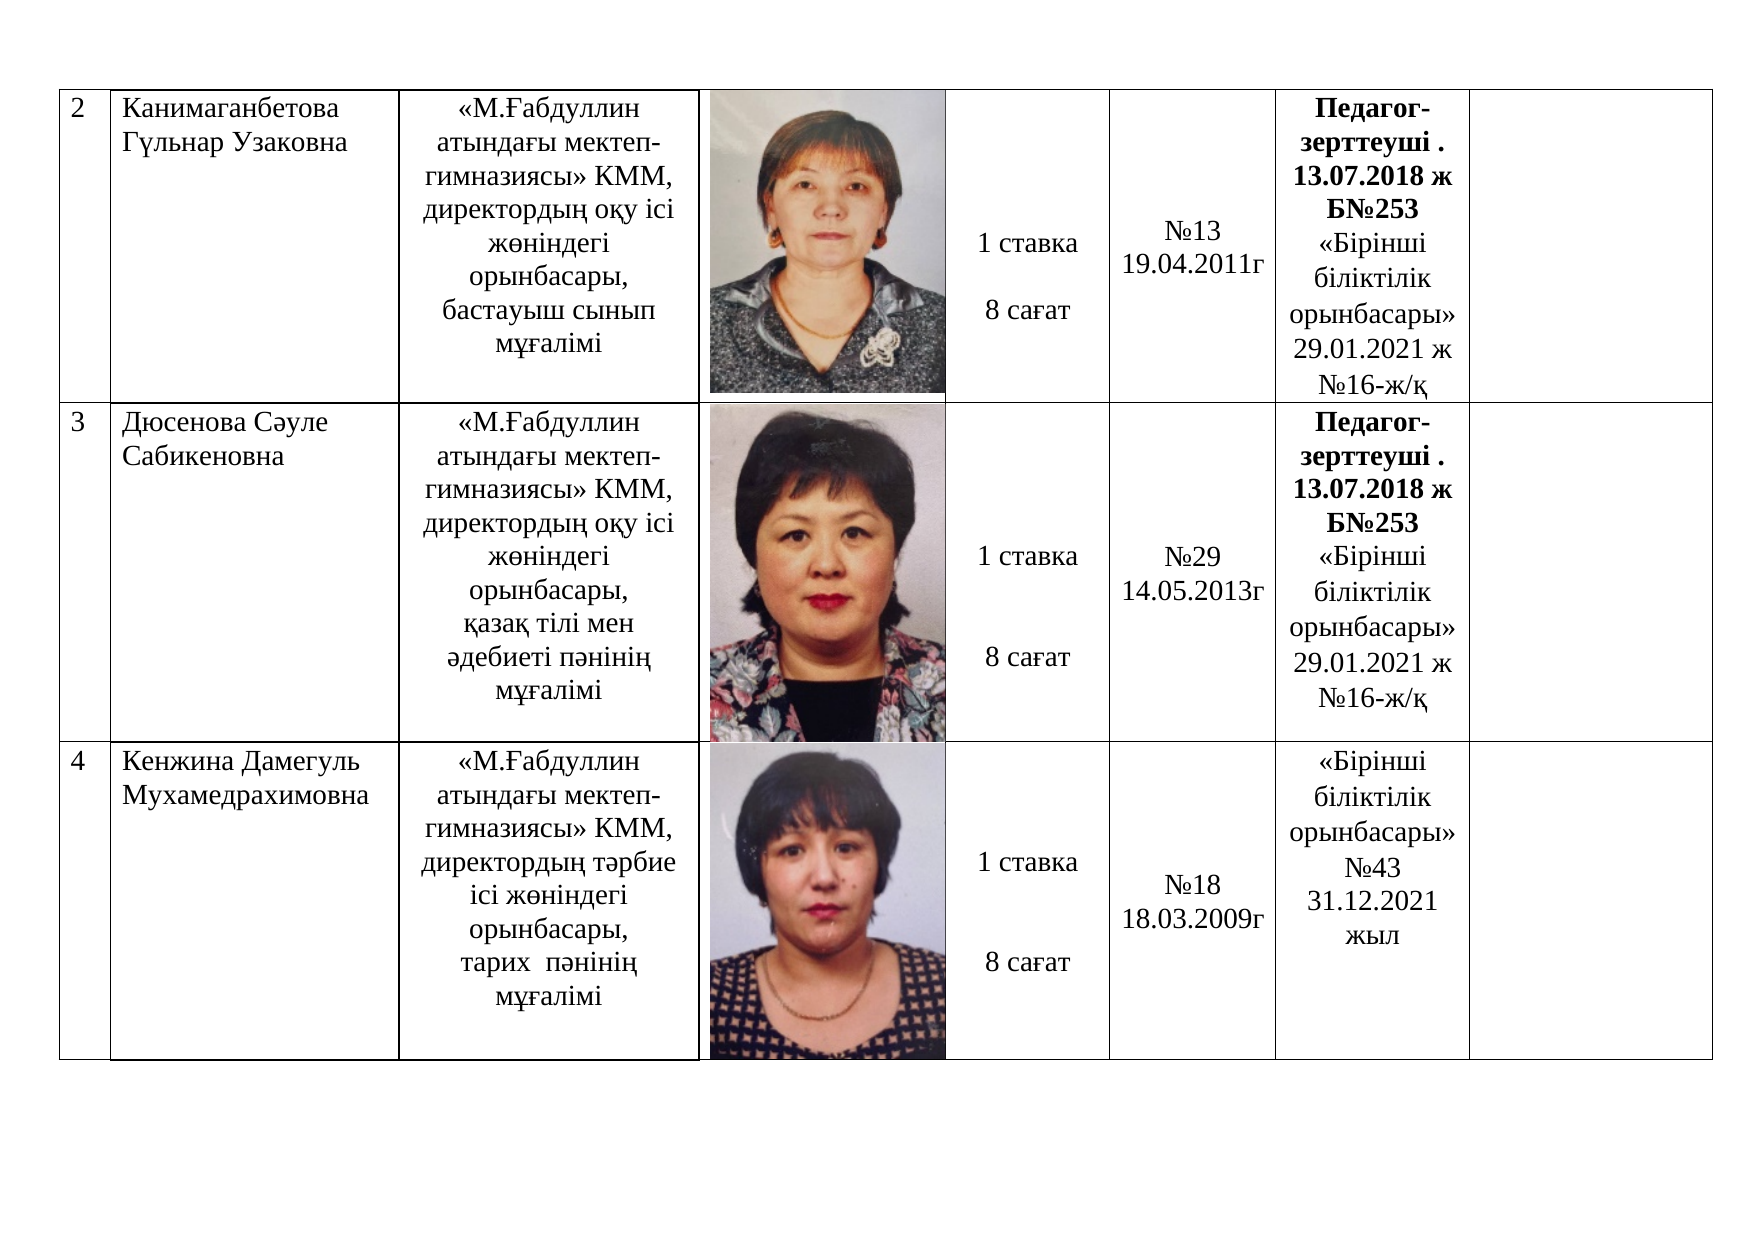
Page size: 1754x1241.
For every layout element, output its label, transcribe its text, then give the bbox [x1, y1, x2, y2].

picture [710, 743, 946, 1059]
table_cell [1470, 742, 1712, 1059]
table_cell Кенжина Дамегуль Мухамедрахимовна [111, 743, 398, 1059]
table_cell №18 18.03.2009г [1110, 742, 1275, 1059]
picture [710, 90, 946, 393]
table_cell 1 ставка 8 сағат [946, 403, 1109, 741]
picture [710, 404, 946, 742]
table_cell 3 [60, 403, 110, 741]
table_cell [700, 90, 945, 402]
table_cell «М.Ғабдуллин атындағы мектеп-гимназиясы» КММ, директордың оқу ісі жөніндегі орынбасары, бастауыш сынып мұғалімі [400, 91, 698, 402]
table_cell 1 ставка 8 сағат [946, 90, 1109, 402]
table_cell [1470, 90, 1712, 402]
table_cell «М.Ғабдуллин атындағы мектеп-гимназиясы» КММ, директордың тәрбие ісі жөніндегі орынбасары, тарих пәнінің мұғалімі [400, 743, 698, 1059]
table_cell [700, 742, 945, 1059]
table_cell Педагог-зерттеуші . 13.07.2018 ж Б№253 «Бірінші біліктілік орынбасары» 29.01.2021 ж №16-ж/қ [1276, 403, 1469, 741]
table_cell №13 19.04.2011г [1110, 90, 1275, 402]
table_cell 1 ставка 8 сағат [946, 742, 1109, 1059]
table_cell Дюсенова Сәуле Сабикеновна [111, 404, 398, 741]
table_cell 2 [60, 90, 110, 402]
table_cell №29 14.05.2013г [1110, 403, 1275, 741]
table_cell «М.Ғабдуллин атындағы мектеп-гимназиясы» КММ, директордың оқу ісі жөніндегі орынбасары, қазақ тілі мен әдебиеті пәнінің мұғалімі [400, 404, 698, 741]
table_cell 4 [60, 742, 110, 1059]
table_cell Педагог-зерттеуші . 13.07.2018 ж Б№253 «Бірінші біліктілік орынбасары» 29.01.2021 ж №16-ж/қ [1276, 90, 1469, 402]
table_cell Канимаганбетова Гүльнар Узаковна [111, 91, 398, 402]
table_cell [1470, 403, 1712, 741]
table_cell [700, 403, 945, 741]
table_cell «Бірінші біліктілік орынбасары» №43 31.12.2021 жыл [1276, 742, 1469, 1059]
